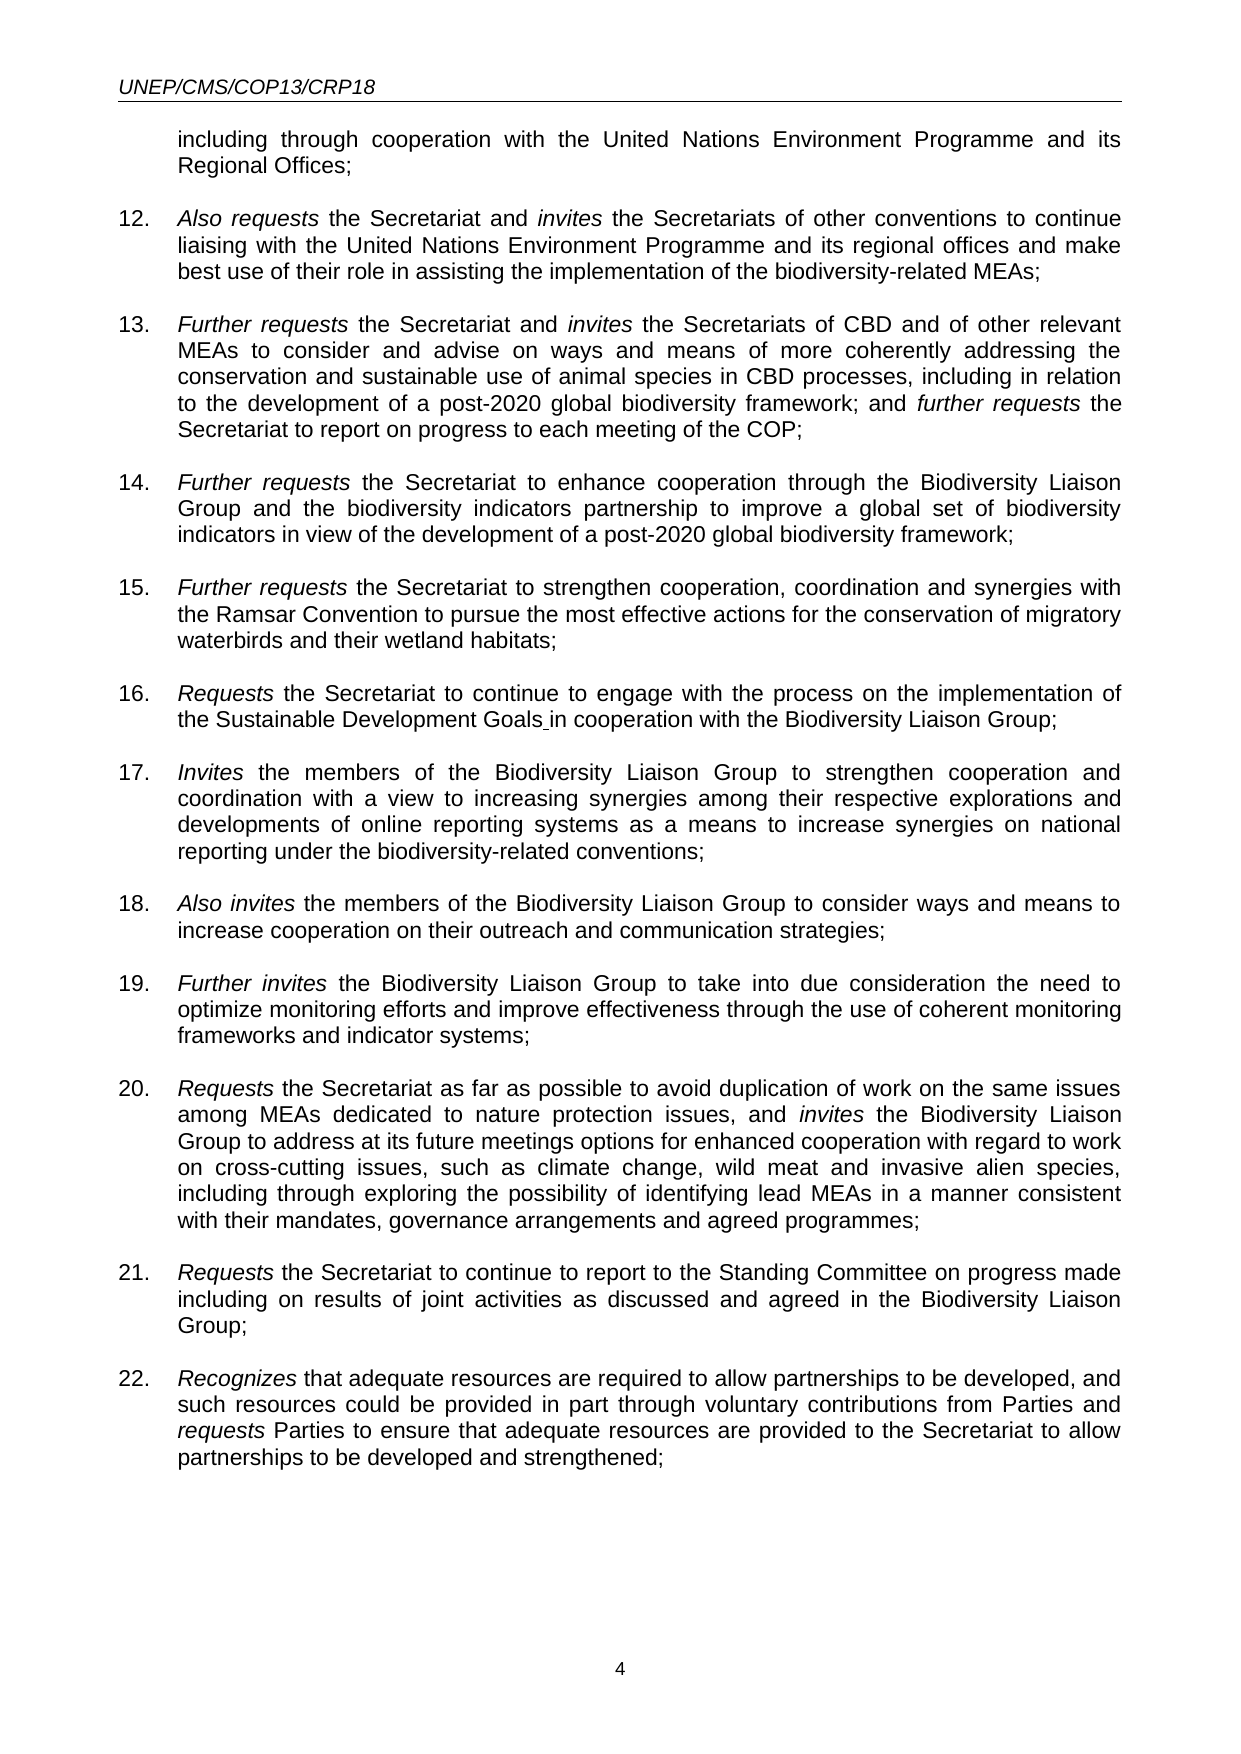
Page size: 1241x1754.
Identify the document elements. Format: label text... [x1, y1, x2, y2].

list Requests the Secretariat as far as possible to avoid duplication of work on the same issues among MEAs dedicated to nature protection issues, and invites the Biodiversity Liaison Group to address at its future meetings options for enhanced cooperation with regard to work on cross-cutting issues, such as climate change, wild meat and invasive alien species, including through exploring the possibility of identifying lead MEAs in a manner consistent with their mandates, governance arrangements and agreed programmes; [118, 1075, 1122, 1233]
list Requests the Secretariat to continue to engage with the process on the implementation of the Sustainable Development Goals in cooperation with the Biodiversity Liaison Group; [118, 679, 1122, 732]
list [118, 126, 1122, 179]
list Recognizes that adequate resources are required to allow partnerships to be developed, and such resources could be provided in part through voluntary contributions from Parties and requests Parties to ensure that adequate resources are provided to the Secretariat to allow partnerships to be developed and strengthened; [118, 1365, 1122, 1470]
list Further requests the Secretariat to strengthen cooperation, coordination and synergies with the Ramsar Convention to pursue the most effective actions for the conservation of migratory waterbirds and their wetland habitats; [118, 574, 1122, 653]
list Also invites the members of the Biodiversity Liaison Group to consider ways and means to increase cooperation on their outreach and communication strategies; [118, 890, 1122, 943]
list Further invites the Biodiversity Liaison Group to take into due consideration the need to optimize monitoring efforts and improve effectiveness through the use of coherent monitoring frameworks and indicator systems; [118, 969, 1122, 1048]
list Also requests the Secretariat and invites the Secretariats of other conventions to continue liaising with the United Nations Environment Programme and its regional offices and make best use of their role in assisting the implementation of the biodiversity-related MEAs; [118, 205, 1122, 284]
list Further requests the Secretariat and invites the Secretariats of CBD and of other relevant MEAs to consider and advise on ways and means of more coherently addressing the conservation and sustainable use of animal species in CBD processes, including in relation to the development of a post-2020 global biodiversity framework; and further requests the Secretariat to report on progress to each meeting of the COP; [118, 311, 1122, 442]
list Invites the members of the Biodiversity Liaison Group to strengthen cooperation and coordination with a view to increasing synergies among their respective explorations and developments of online reporting systems as a means to increase synergies on national reporting under the biodiversity-related conventions; [118, 759, 1122, 864]
list Further requests the Secretariat to enhance cooperation through the Biodiversity Liaison Group and the biodiversity indicators partnership to improve a global set of biodiversity indicators in view of the development of a post-2020 global biodiversity framework; [118, 469, 1122, 548]
list Requests the Secretariat to continue to report to the Standing Committee on progress made including on results of joint activities as discussed and agreed in the Biodiversity Liaison Group; [118, 1259, 1122, 1338]
